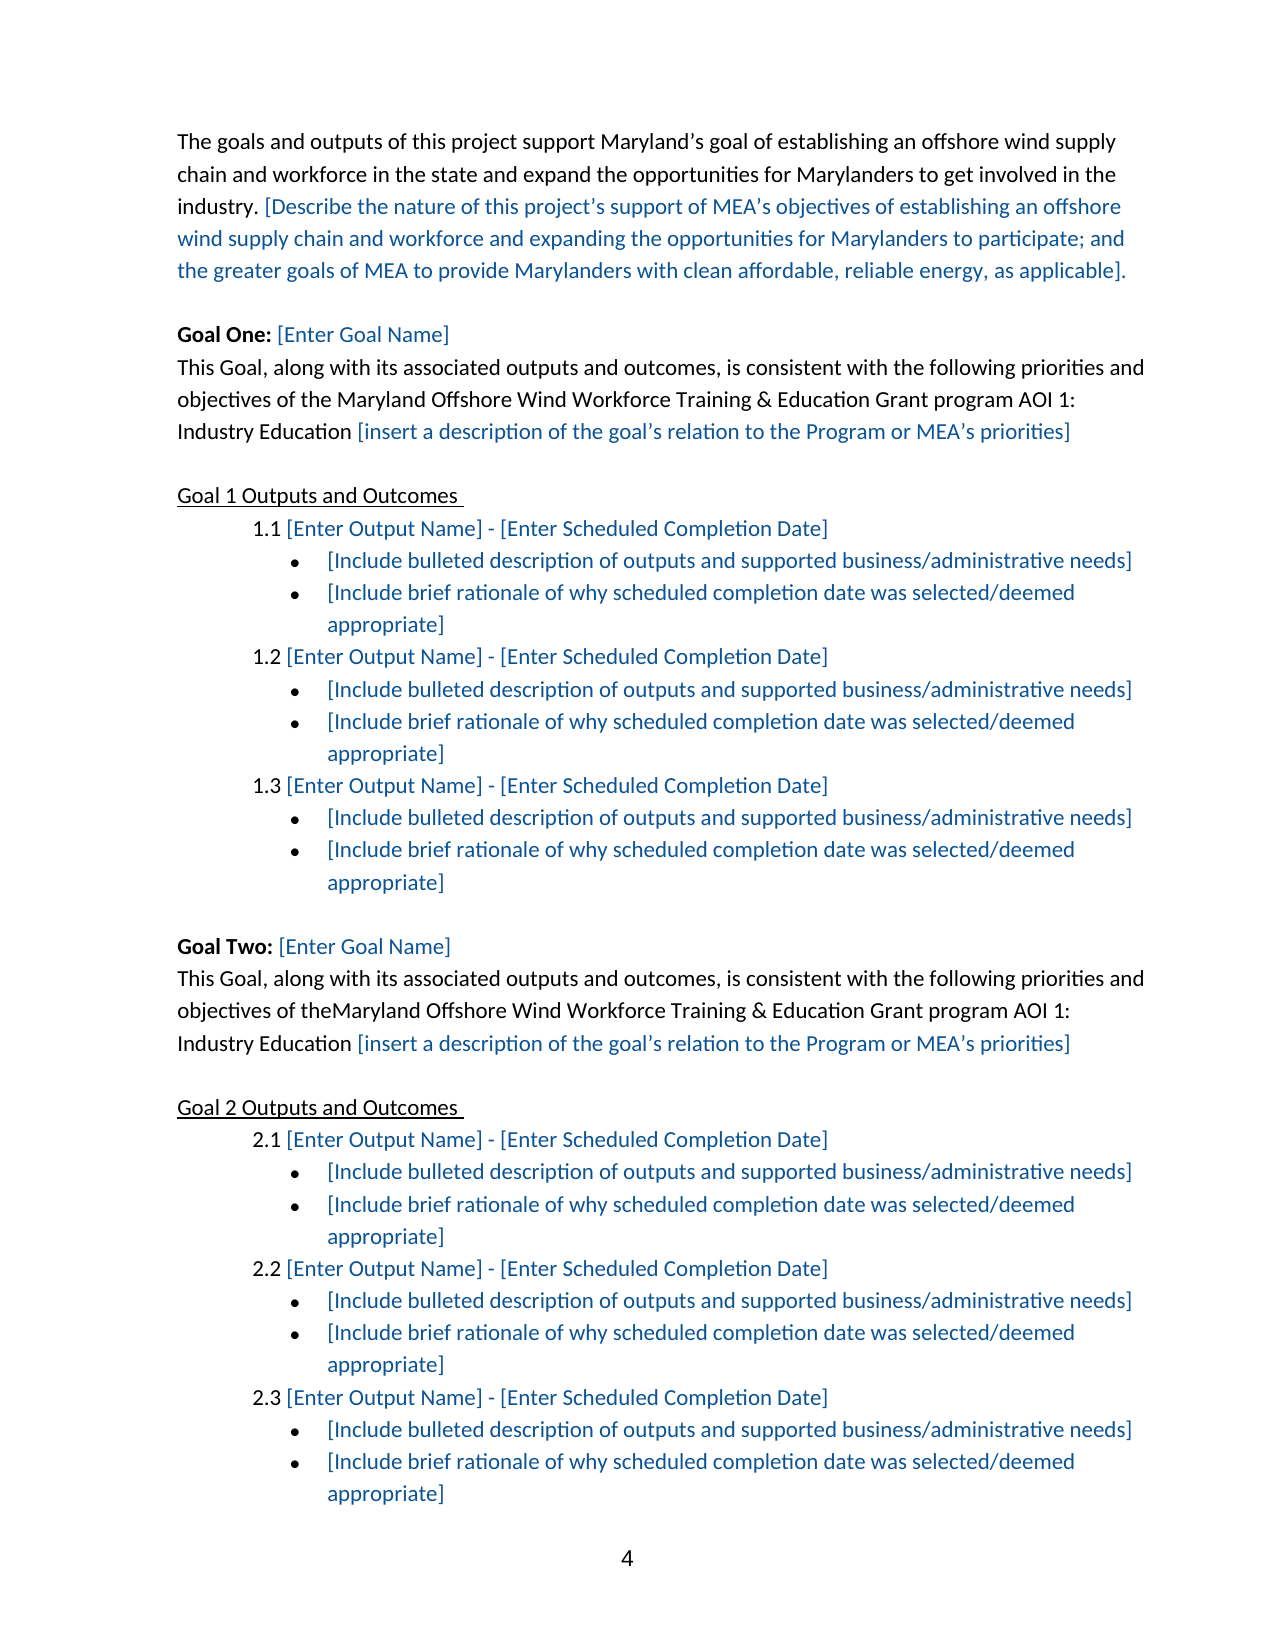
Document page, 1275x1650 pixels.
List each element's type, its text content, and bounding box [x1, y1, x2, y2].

list [Include brief rationale of why scheduled completion date was selected/deemed appropriate] [289, 578, 1152, 638]
text Goal 1 Outputs and Outcomes [177, 482, 1152, 509]
text 2.1 [Enter Output Name] - [Enter Scheduled Completion Date] [177, 1125, 1152, 1153]
text 2.3 [Enter Output Name] - [Enter Scheduled Completion Date] [177, 1383, 1152, 1411]
text Goal Two: [Enter Goal Name] [177, 932, 1152, 960]
list [Include brief rationale of why scheduled completion date was selected/deemed appropriate] [289, 1318, 1152, 1379]
text 1.1 [Enter Output Name] - [Enter Scheduled Completion Date] [177, 514, 1152, 542]
text This Goal, along with its associated outputs and outcomes, is consistent with the following priorities and objectives of theMaryland Offshore Wind Workforce Training & Education Grant program AOI 1: Industry Education [insert a description of the goal’s relation to the Program or MEA’s priorities] [177, 964, 1152, 1057]
text The goals and outputs of this project support Maryland’s goal of establishing an offshore wind supply chain and workforce in the state and expand the opportunities for Marylanders to get involved in the industry. [Describe the nature of this project’s support of MEA’s objectives of establishing an offshore wind supply chain and workforce and expanding the opportunities for Marylanders to participate; and the greater goals of MEA to provide Marylanders with clean affordable, reliable energy, as applicable]. [177, 127, 1152, 284]
text 1.3 [Enter Output Name] - [Enter Scheduled Completion Date] [177, 771, 1152, 799]
list [Include brief rationale of why scheduled completion date was selected/deemed appropriate] [289, 1190, 1152, 1250]
list [Include bulleted description of outputs and supported business/administrative needs] [289, 1157, 1152, 1186]
list [Include bulleted description of outputs and supported business/administrative needs] [289, 675, 1152, 703]
list [Include brief rationale of why scheduled completion date was selected/deemed appropriate] [289, 836, 1152, 896]
text This Goal, along with its associated outputs and outcomes, is consistent with the following priorities and objectives of the Maryland Offshore Wind Workforce Training & Education Grant program AOI 1: Industry Education [insert a description of the goal’s relation to the Program or MEA’s priorities] [177, 353, 1152, 445]
text 1.2 [Enter Output Name] - [Enter Scheduled Completion Date] [177, 642, 1152, 671]
list [Include bulleted description of outputs and supported business/administrative needs] [289, 546, 1152, 574]
list [Include bulleted description of outputs and supported business/administrative needs] [289, 1415, 1152, 1443]
text Goal One: [Enter Goal Name] [177, 321, 1152, 349]
text 2.2 [Enter Output Name] - [Enter Scheduled Completion Date] [177, 1254, 1152, 1282]
list [Include bulleted description of outputs and supported business/administrative needs] [289, 1286, 1152, 1314]
text Goal 2 Outputs and Outcomes [177, 1093, 1152, 1121]
list [Include bulleted description of outputs and supported business/administrative needs] [289, 803, 1152, 831]
list [Include brief rationale of why scheduled completion date was selected/deemed appropriate] [289, 707, 1152, 767]
list [Include brief rationale of why scheduled completion date was selected/deemed appropriate] [289, 1447, 1152, 1507]
